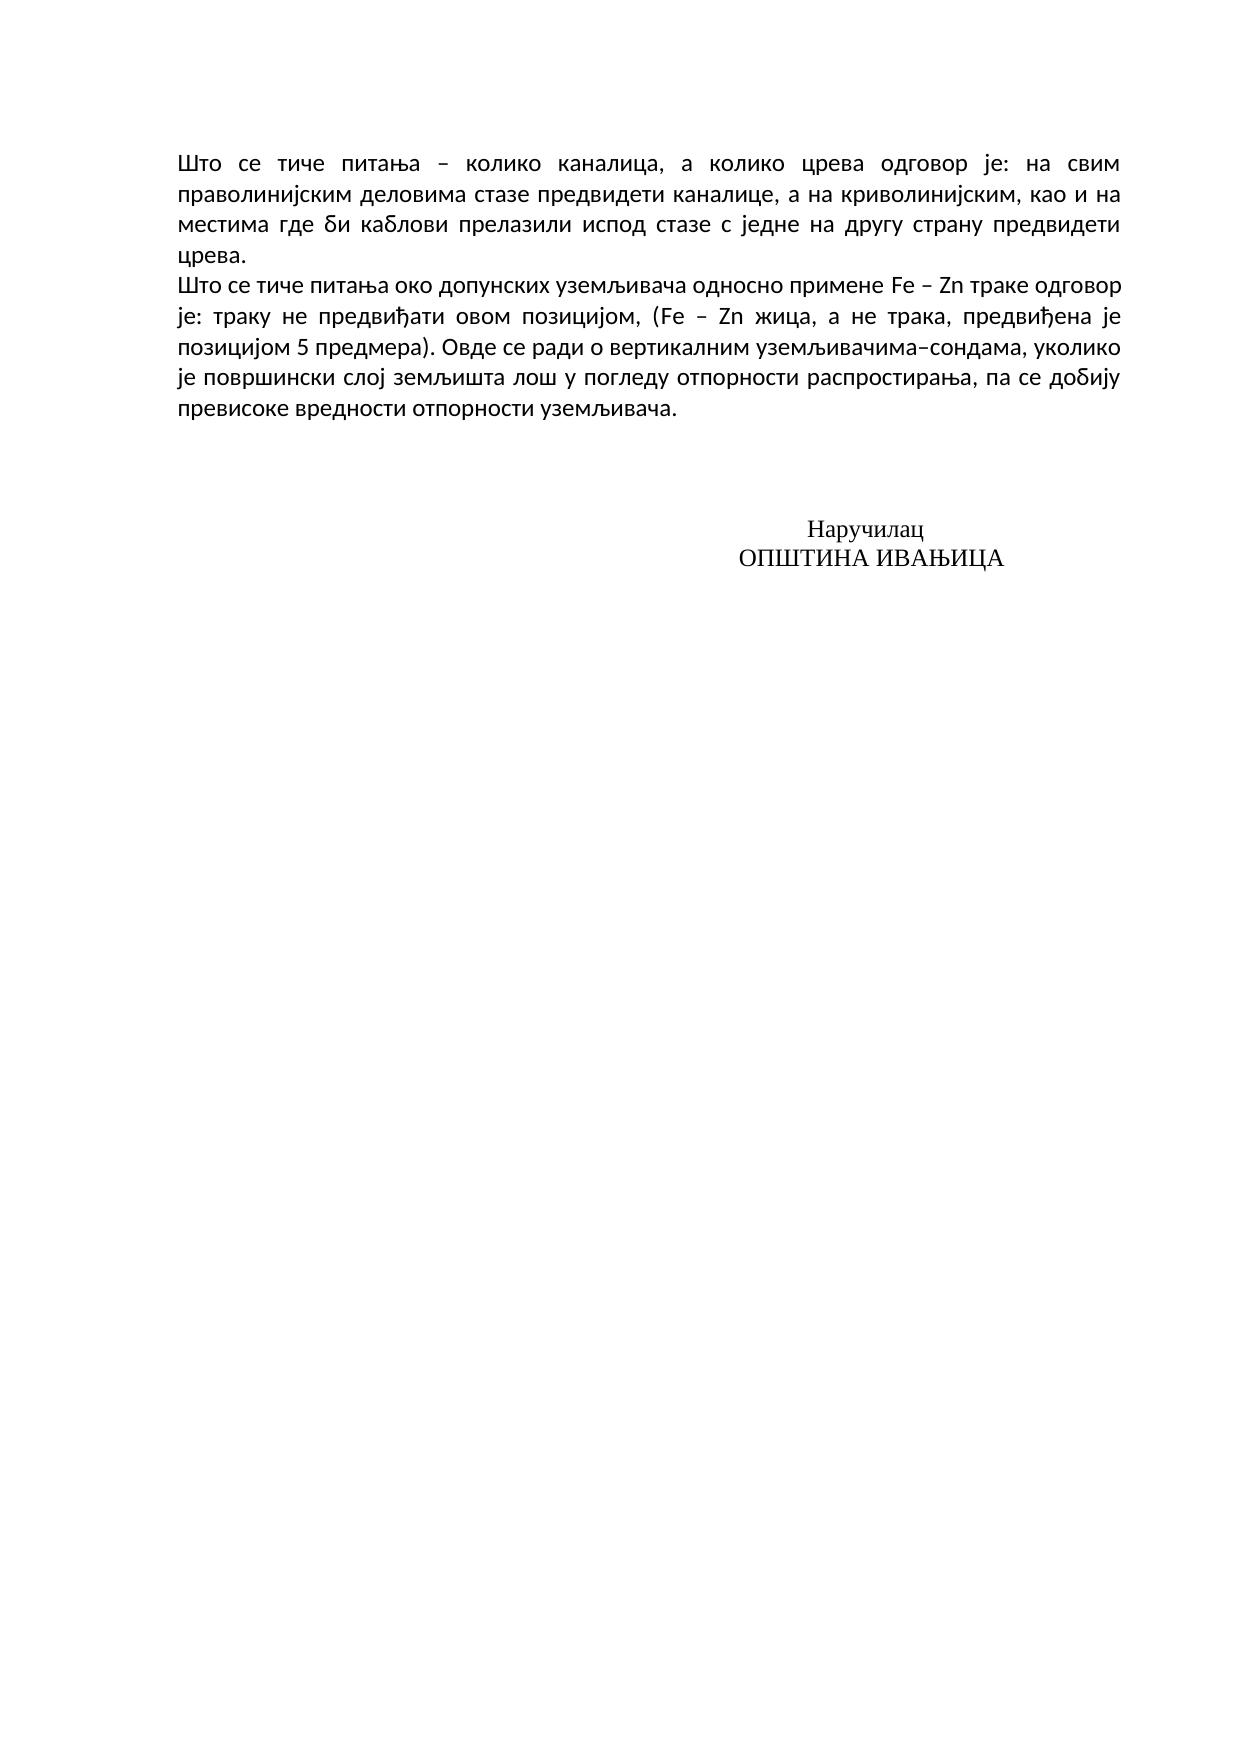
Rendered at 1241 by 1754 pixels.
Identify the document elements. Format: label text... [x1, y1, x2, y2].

text ОПШТИНА ИВАЊИЦА [177, 543, 1122, 571]
text Што се тиче питања око допунских уземљивача односно примене Fe – Zn траке одговор је: траку не предвиђати овом позицијом, (Fe – Zn жица, а не трака, предвиђена је позицијом 5 предмера). Овде се ради о вертикалним уземљивачима–сондама, уколико је површински слој земљишта лош у погледу отпорности распростирања, па се добију превисоке вредности отпорности уземљивача. [177, 270, 1122, 453]
text Што се тиче питања – колико каналица, а колико црева одговор је: на свим праволинијским деловима стазе предвидети каналице, а на криволинијским, као и на местима где би каблови прелазили испод стазе с једне на другу страну предвидети црева. [177, 148, 1122, 270]
text Наручилац [693, 514, 1122, 543]
